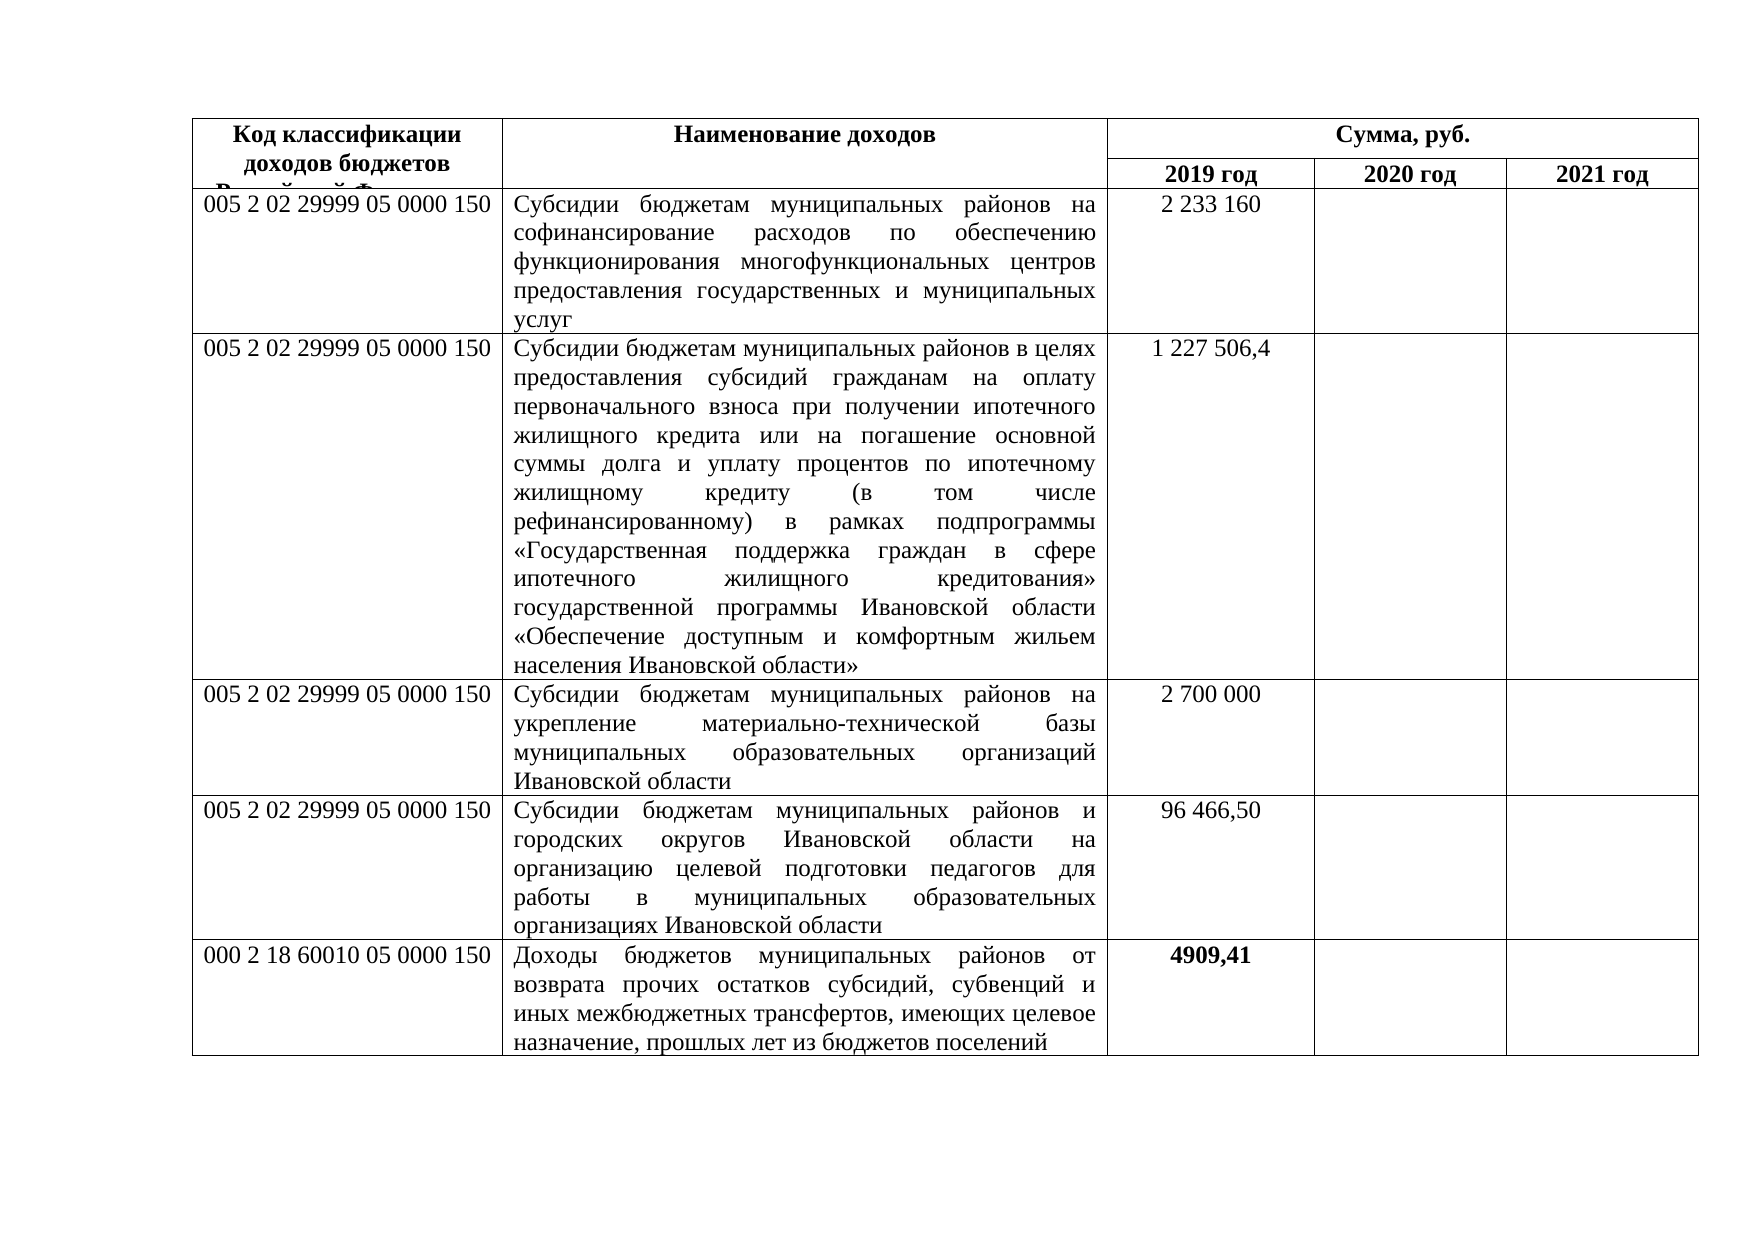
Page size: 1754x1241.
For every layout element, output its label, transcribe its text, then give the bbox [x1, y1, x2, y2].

table_cell 96 466,50 [1108, 796, 1314, 939]
table_cell [1507, 334, 1698, 678]
table_cell 2 700 000 [1108, 680, 1314, 794]
table_cell [1507, 940, 1698, 1055]
table_cell Субсидии бюджетам муниципальных районов на софинансирование расходов по обеспечению функционирования многофункциональных центров предоставления государственных и муниципальных услуг [503, 189, 1107, 332]
table_header Код классификации доходов бюджетов Российской Федерации [193, 119, 502, 188]
table_cell [1315, 796, 1506, 939]
table_cell 000 2 18 60010 05 0000 150 [193, 940, 502, 1055]
table_cell 005 2 02 29999 05 0000 150 [193, 796, 502, 939]
table_cell 005 2 02 29999 05 0000 150 [193, 334, 502, 678]
table_cell Субсидии бюджетам муниципальных районов в целях предоставления субсидий гражданам на оплату первоначального взноса при получении ипотечного жилищного кредита или на погашение основной суммы долга и уплату процентов по ипотечному жилищному кредиту (в том числе рефинансированному) в рамках подпрограммы «Государственная поддержка граждан в сфере ипотечного жилищного кредитования» государственной программы Ивановской области «Обеспечение доступным и комфортным жильем населения Ивановской области» [503, 334, 1107, 678]
table_cell [1315, 680, 1506, 794]
table_cell [1507, 796, 1698, 939]
table_cell [1315, 940, 1506, 1055]
table_cell 005 2 02 29999 05 0000 150 [193, 189, 502, 332]
table_cell [1507, 680, 1698, 794]
table_cell [1507, 189, 1698, 332]
table_cell Доходы бюджетов муниципальных районов от возврата прочих остатков субсидий, субвенций и иных межбюджетных трансфертов, имеющих целевое назначение, прошлых лет из бюджетов поселений [503, 940, 1107, 1055]
table_cell 2021 год [1507, 159, 1698, 188]
table_cell [1315, 334, 1506, 678]
table_header Сумма, руб. [1108, 119, 1698, 158]
table_cell 005 2 02 29999 05 0000 150 [193, 680, 502, 794]
table_header Наименование доходов [503, 119, 1107, 188]
table_cell Субсидии бюджетам муниципальных районов и городских округов Ивановской области на организацию целевой подготовки педагогов для работы в муниципальных образовательных организациях Ивановской области [503, 796, 1107, 939]
table_cell 2020 год [1315, 159, 1506, 188]
table_cell 2019 год [1108, 159, 1314, 188]
table_cell 4909,41 [1108, 940, 1314, 1055]
table_cell 1 227 506,4 [1108, 334, 1314, 678]
table_cell [1315, 189, 1506, 332]
table_cell 2 233 160 [1108, 189, 1314, 332]
table_cell Субсидии бюджетам муниципальных районов на укрепление материально-технической базы муниципальных образовательных организаций Ивановской области [503, 680, 1107, 794]
